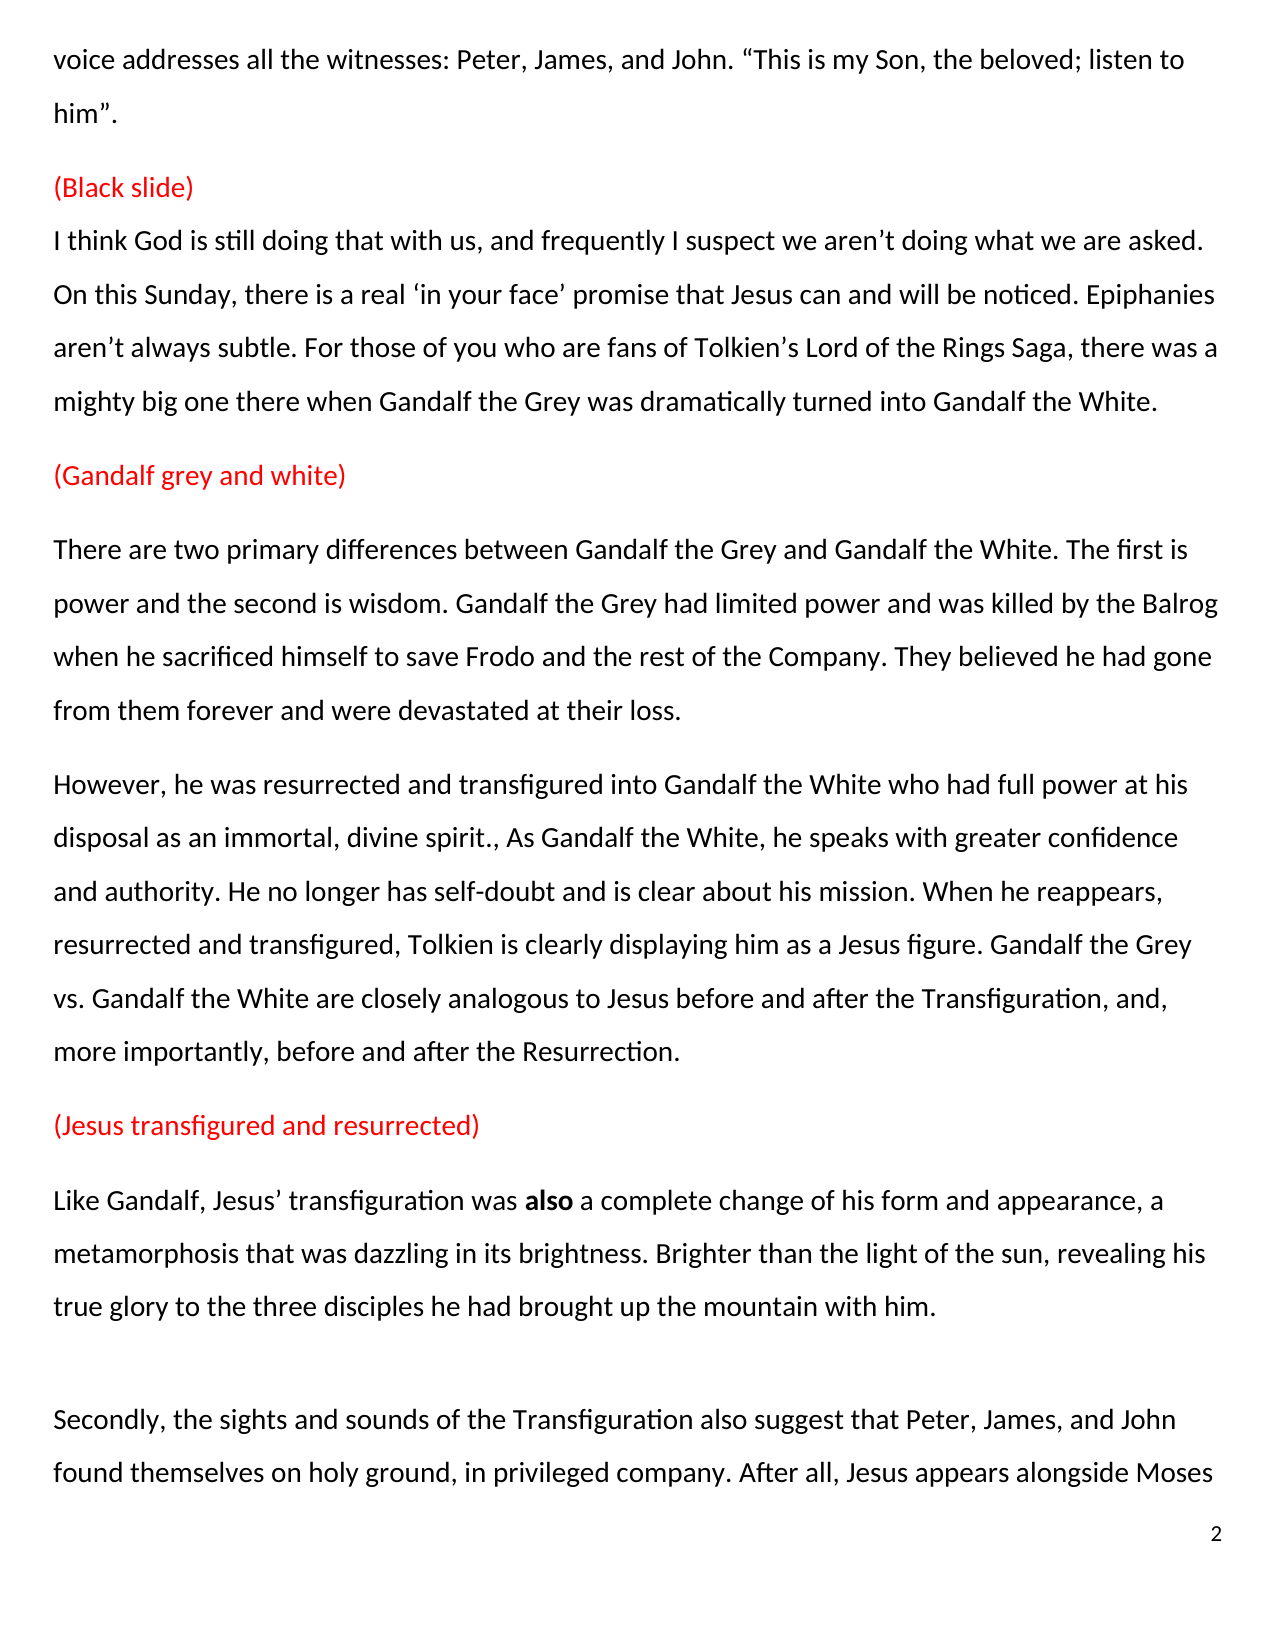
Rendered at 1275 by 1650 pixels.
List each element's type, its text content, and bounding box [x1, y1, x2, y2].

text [53, 1401, 1222, 1490]
text (Gandalf grey and white) [53, 457, 1222, 493]
text There are two primary differences between Gandalf the Grey and Gandalf the White. The first is power and the second is wisdom. Gandalf the Grey had limited power and was killed by the Balrog when he sacrificed himself to save Frodo and the rest of the Company. They believed he had gone from them forever and were devastated at their loss. [53, 531, 1222, 727]
text Like Gandalf, Jesus’ transfiguration was also a complete change of his form and appearance, a metamorphosis that was dazzling in its brightness. Brighter than the light of the sun, revealing his true glory to the three disciples he had brought up the mountain with him. [53, 1182, 1222, 1366]
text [53, 41, 1222, 130]
text However, he was resurrected and transfigured into Gandalf the White who had full power at his disposal as an immortal, divine spirit., As Gandalf the White, he speaks with greater confidence and authority. He no longer has self-doubt and is clear about his mission. When he reappears, resurrected and transfigured, Tolkien is clearly displaying him as a Jesus figure. Gandalf the Grey vs. Gandalf the White are closely analogous to Jesus before and after the Transfiguration, and, more importantly, before and after the Resurrection. [53, 766, 1222, 1069]
text (Jesus transfigured and resurrected) [53, 1107, 1222, 1143]
text (Black slide) I think God is still doing that with us, and frequently I suspect we aren’t doing what we are asked. On this Sunday, there is a real ‘in your face’ promise that Jesus can and will be noticed. Epiphanies aren’t always subtle. For those of you who are fans of Tolkien’s Lord of the Rings Saga, there was a mighty big one there when Gandalf the Grey was dramatically turned into Gandalf the White. [53, 169, 1222, 418]
